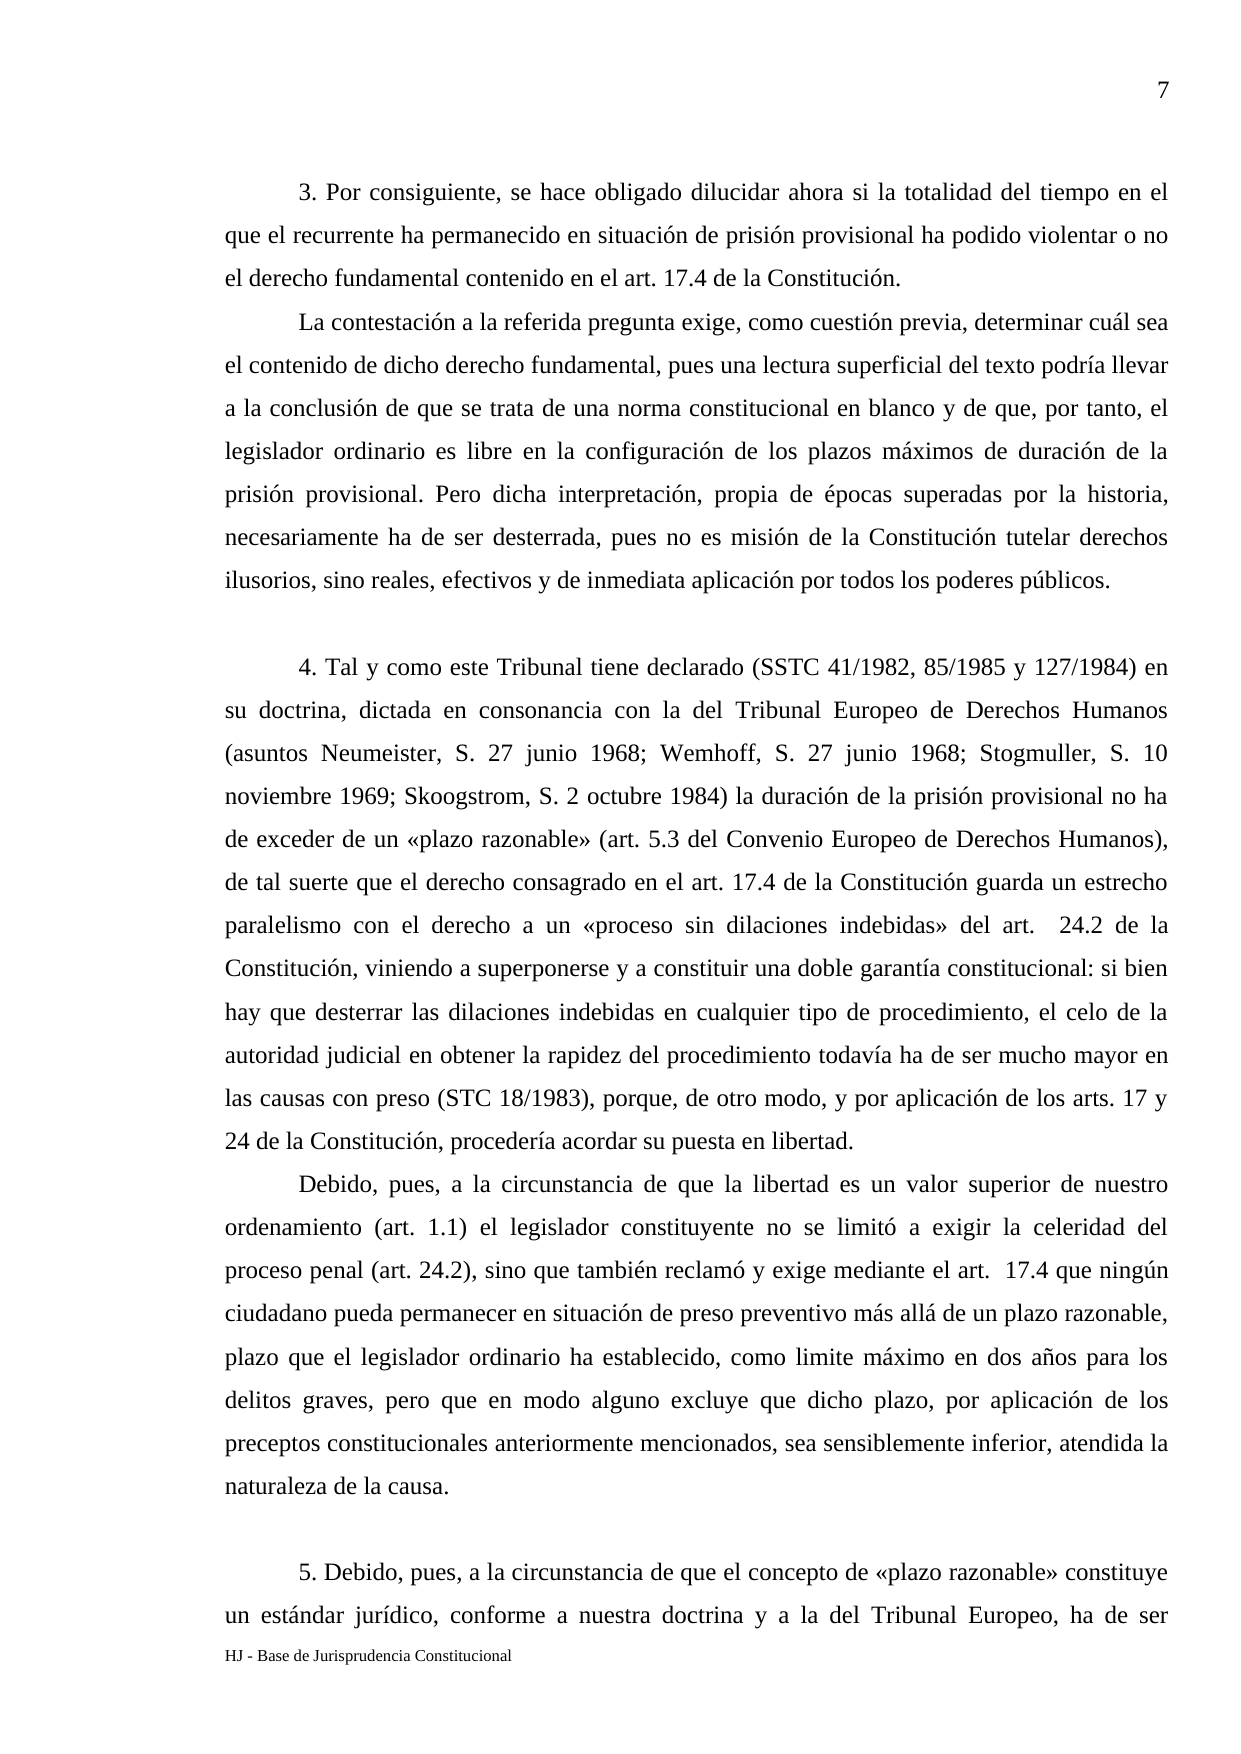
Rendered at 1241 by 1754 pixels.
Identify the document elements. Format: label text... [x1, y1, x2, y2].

text 4. Tal y como este Tribunal tiene declarado (SSTC 41/1982, 85/1985 y 127/1984) en su doctrina, dictada en consonancia con la del Tribunal Europeo de Derechos Humanos (asuntos Neumeister, S. 27 junio 1968; Wemhoff, S. 27 junio 1968; Stogmuller, S. 10 noviembre 1969; Skoogstrom, S. 2 octubre 1984) la duración de la prisión provisional no ha de exceder de un «plazo razonable» (art. 5.3 del Convenio Europeo de Derechos Humanos), de tal suerte que el derecho consagrado en el art. 17.4 de la Constitución guarda un estrecho paralelismo con el derecho a un «proceso sin dilaciones indebidas» del art. 24.2 de la Constitución, viniendo a superponerse y a constituir una doble garantía constitucional: si bien hay que desterrar las dilaciones indebidas en cualquier tipo de procedimiento, el celo de la autoridad judicial en obtener la rapidez del procedimiento todavía ha de ser mucho mayor en las causas con preso (STC 18/1983), porque, de otro modo, y por aplicación de los arts. 17 y 24 de la Constitución, procedería acordar su puesta en libertad. [224, 652, 1169, 1155]
text La contestación a la referida pregunta exige, como cuestión previa, determinar cuál sea el contenido de dicho derecho fundamental, pues una lectura superficial del texto podría llevar a la conclusión de que se trata de una norma constitucional en blanco y de que, por tanto, el legislador ordinario es libre en la configuración de los plazos máximos de duración de la prisión provisional. Pero dicha interpretación, propia de épocas superadas por la historia, necesariamente ha de ser desterrada, pues no es misión de la Constitución tutelar derechos ilusorios, sino reales, efectivos y de inmediata aplicación por todos los poderes públicos. [224, 307, 1169, 594]
text Debido, pues, a la circunstancia de que la libertad es un valor superior de nuestro ordenamiento (art. 1.1) el legislador constituyente no se limitó a exigir la celeridad del proceso penal (art. 24.2), sino que también reclamó y exige mediante el art. 17.4 que ningún ciudadano pueda permanecer en situación de preso preventivo más allá de un plazo razonable, plazo que el legislador ordinario ha establecido, como limite máximo en dos años para los delitos graves, pero que en modo alguno excluye que dicho plazo, por aplicación de los preceptos constitucionales anteriormente mencionados, sea sensiblemente inferior, atendida la naturaleza de la causa. [224, 1169, 1169, 1500]
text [224, 1557, 1169, 1629]
text 3. Por consiguiente, se hace obligado dilucidar ahora si la totalidad del tiempo en el que el recurrente ha permanecido en situación de prisión provisional ha podido violentar o no el derecho fundamental contenido en el art. 17.4 de la Constitución. [224, 177, 1169, 292]
